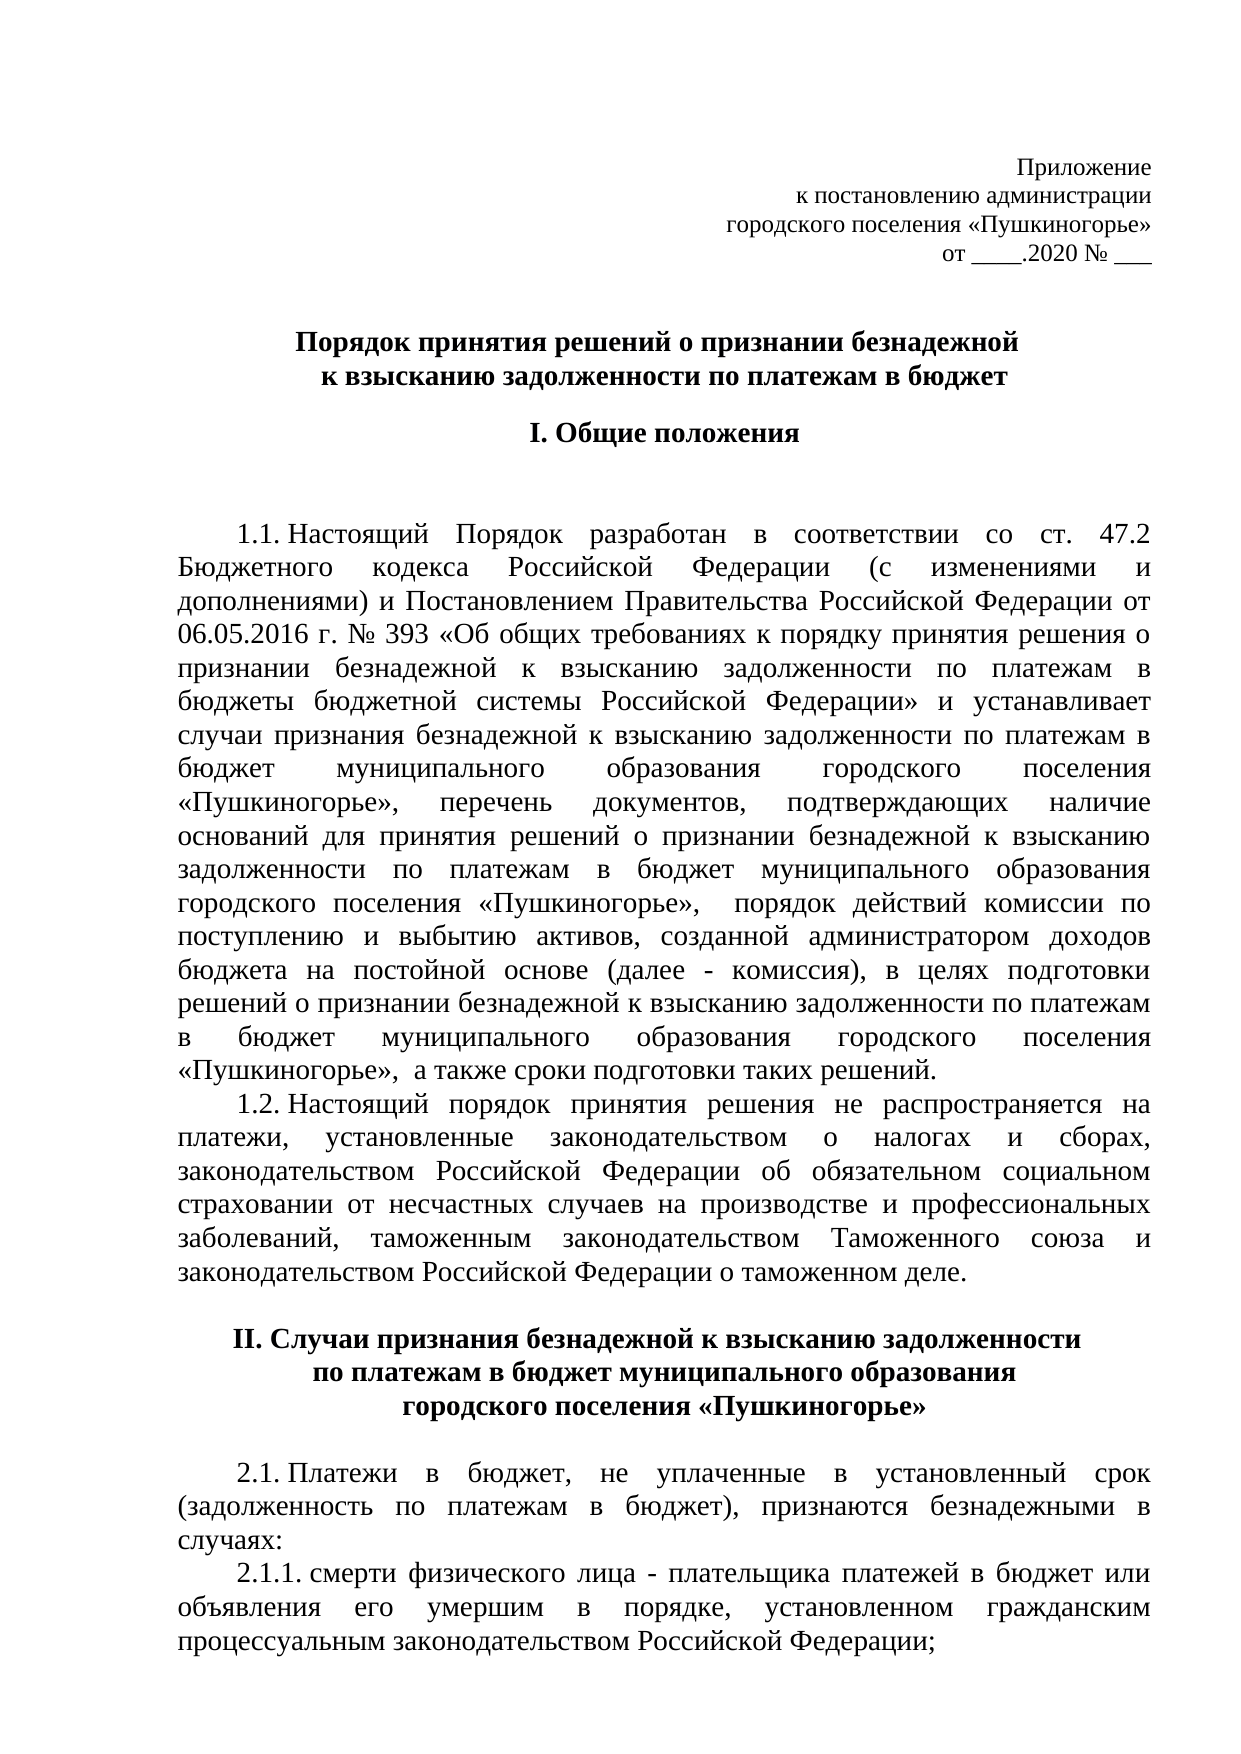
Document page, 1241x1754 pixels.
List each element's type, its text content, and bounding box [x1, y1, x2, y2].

text по платежам в бюджет муниципального образования [177, 1354, 1152, 1388]
text городского поселения «Пушкиногорье» [177, 1388, 1152, 1421]
text от ____.2020 № ___ [177, 238, 1152, 267]
text 2.1. Платежи в бюджет, не уплаченные в установленный срок (задолженность по платежам в бюджет), признаются безнадежными в случаях: [177, 1455, 1152, 1556]
text 1.2. Настоящий порядок принятия решения не распространяется на платежи, установленные законодательством о налогах и сборах, законодательством Российской Федерации об обязательном социальном страховании от несчастных случаев на производстве и профессиональных заболеваний, таможенным законодательством Таможенного союза и законодательством Российской Федерации о таможенном деле. [177, 1086, 1152, 1287]
text II. Случаи признания безнадежной к взысканию задолженности [177, 1321, 1152, 1354]
text к взысканию задолженности по платежам в бюджет [177, 358, 1152, 391]
text 1.1. Настоящий Порядок разработан в соответствии со ст. 47.2 Бюджетного кодекса Российской Федерации (с изменениями и дополнениями) и Постановлением Правительства Российской Федерации от 06.05.2016 г. № 393 «Об общих требованиях к порядку принятия решения о признании безнадежной к взысканию задолженности по платежам в бюджеты бюджетной системы Российской Федерации» и устанавливает случаи признания безнадежной к взысканию задолженности по платежам в бюджет муниципального образования городского поселения «Пушкиногорье», перечень документов, подтверждающих наличие оснований для принятия решений о признании безнадежной к взысканию задолженности по платежам в бюджет муниципального образования городского поселения «Пушкиногорье», порядок действий комиссии по поступлению и выбытию активов, созданной администратором доходов бюджета на постойной основе (далее - комиссия), в целях подготовки решений о признании безнадежной к взысканию задолженности по платежам в бюджет муниципального образования городского поселения «Пушкиногорье», а также сроки подготовки таких решений. [177, 516, 1152, 1086]
text городского поселения «Пушкиногорье» [177, 209, 1152, 238]
text к постановлению администрации [177, 180, 1152, 209]
text Порядок принятия решений о признании безнадежной [177, 324, 1152, 358]
text Приложение [177, 152, 1152, 180]
text 2.1.1. смерти физического лица - плательщика платежей в бюджет или объявления его умершим в порядке, установленном гражданским процессуальным законодательством Российской Федерации; [177, 1556, 1152, 1656]
text I. Общие положения [177, 415, 1152, 449]
